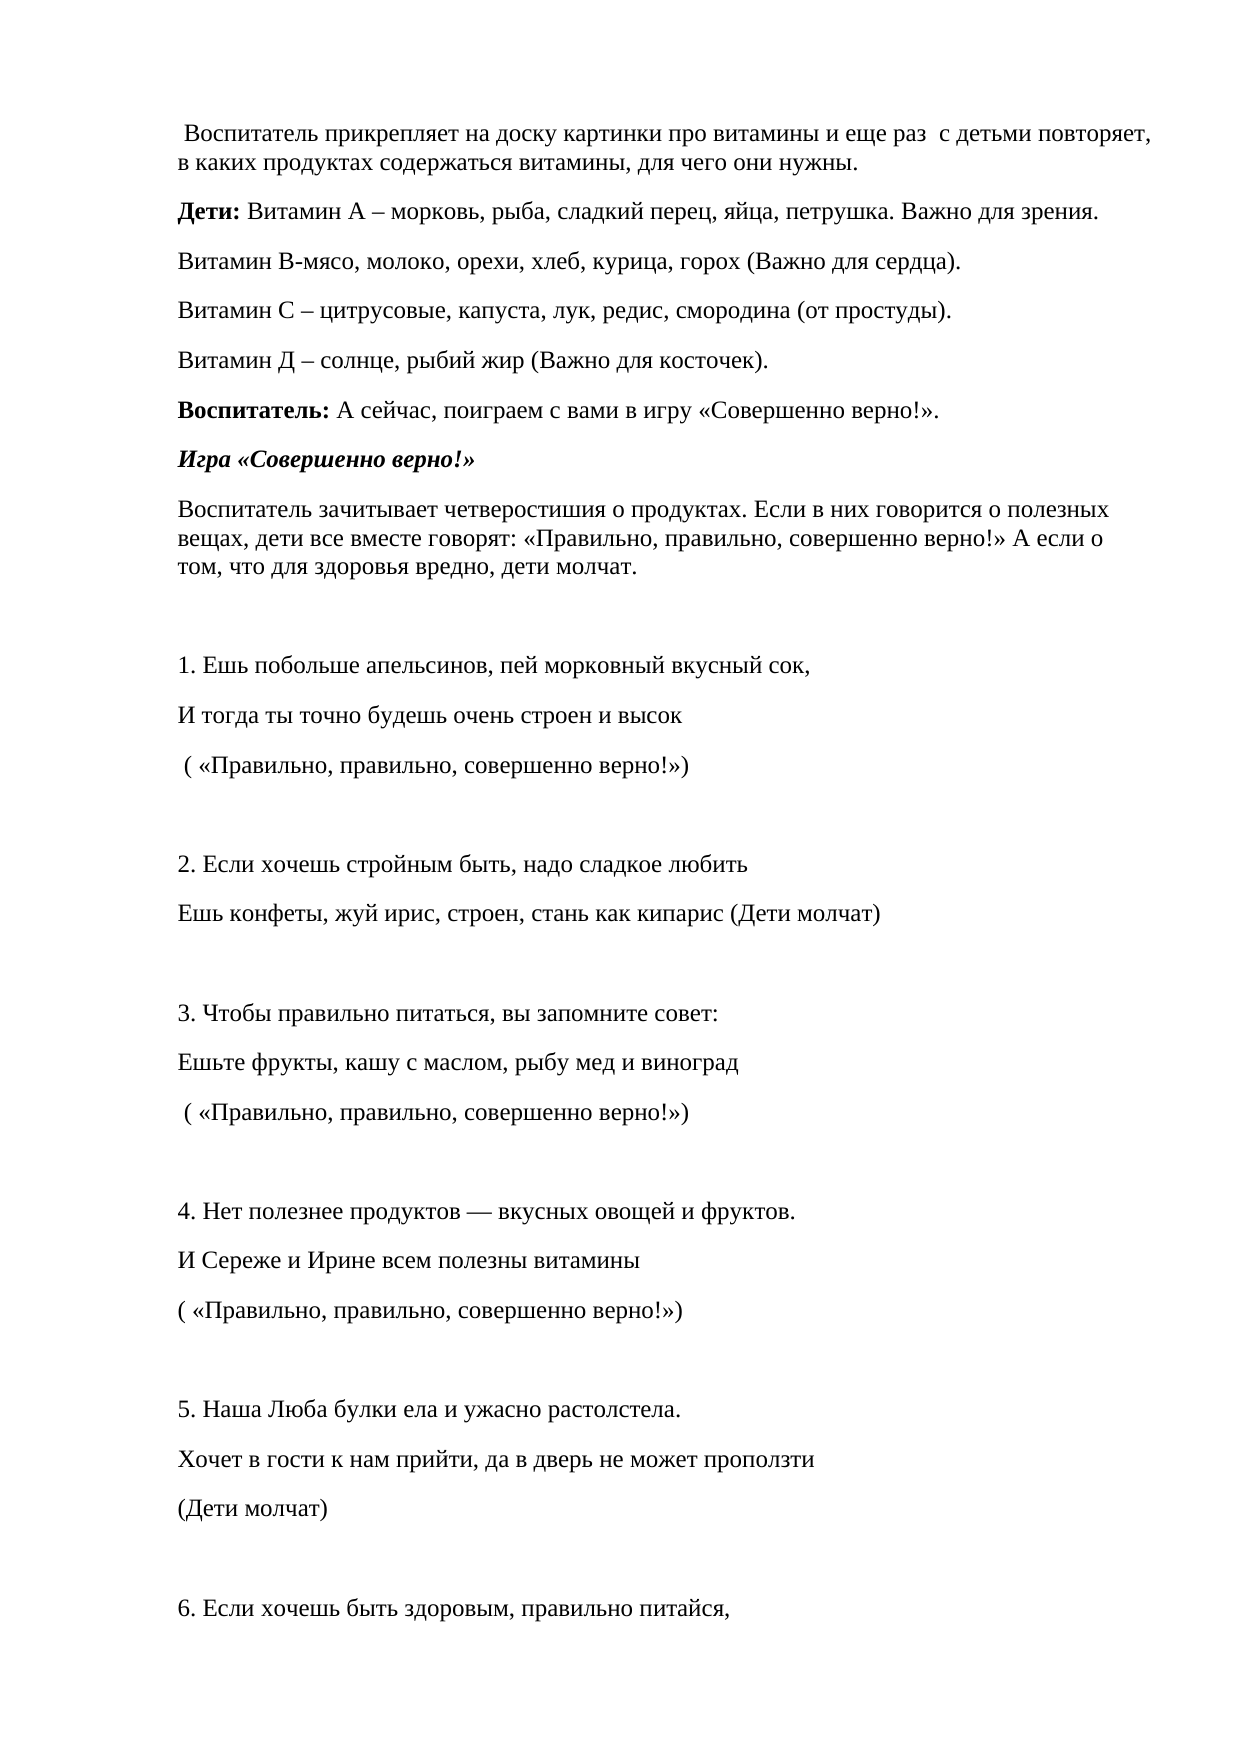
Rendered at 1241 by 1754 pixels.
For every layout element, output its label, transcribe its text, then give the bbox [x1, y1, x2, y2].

text 6. Если хочешь быть здоровым, правильно питайся, [177, 1593, 1152, 1621]
text Воспитатель прикрепляет на доску картинки про витамины и еще раз с детьми повторяет, в каких продуктах содержаться витамины, для чего они нужны. [177, 118, 1152, 176]
text ( «Правильно, правильно, совершенно верно!») [177, 1097, 1152, 1126]
text 4. Нет полезнее продуктов — вкусных овощей и фруктов. [177, 1196, 1152, 1225]
text Воспитатель: А сейчас, поиграем с вами в игру «Совершенно верно!». [177, 395, 1152, 423]
text 1. Ешь побольше апельсинов, пей морковный вкусный сок, [177, 651, 1152, 679]
text Ешьте фрукты, кашу с маслом, рыбу мед и виноград [177, 1047, 1152, 1076]
text И тогда ты точно будешь очень строен и высок [177, 700, 1152, 729]
text Витамин В-мясо, молоко, орехи, хлеб, курица, горох (Важно для сердца). [177, 246, 1152, 275]
text 3. Чтобы правильно питаться, вы запомните совет: [177, 998, 1152, 1026]
text 2. Если хочешь стройным быть, надо сладкое любить [177, 849, 1152, 878]
text ( «Правильно, правильно, совершенно верно!») [177, 750, 1152, 778]
text Игра «Совершенно верно!» [177, 444, 1152, 473]
text ( «Правильно, правильно, совершенно верно!») [177, 1295, 1152, 1324]
text Витамин Д – солнце, рыбий жир (Важно для косточек). [177, 345, 1152, 374]
text Хочет в гости к нам прийти, да в дверь не может проползти [177, 1444, 1152, 1473]
text И Сереже и Ирине всем полезны витамины [177, 1246, 1152, 1274]
text (Дети молчат) [177, 1493, 1152, 1522]
text Воспитатель зачитывает четверостишия о продуктах. Если в них говорится о полезных вещах, дети все вместе говорят: «Правильно, правильно, совершенно верно!» А если о том, что для здоровья вредно, дети молчат. [177, 494, 1152, 580]
text Ешь конфеты, жуй ирис, строен, стань как кипарис (Дети молчат) [177, 898, 1152, 927]
text 5. Наша Люба булки ела и ужасно растолстела. [177, 1394, 1152, 1423]
text Дети: Витамин А – морковь, рыба, сладкий перец, яйца, петрушка. Важно для зрения. [177, 196, 1152, 225]
text Витамин С – цитрусовые, капуста, лук, редис, смородина (от простуды). [177, 296, 1152, 324]
